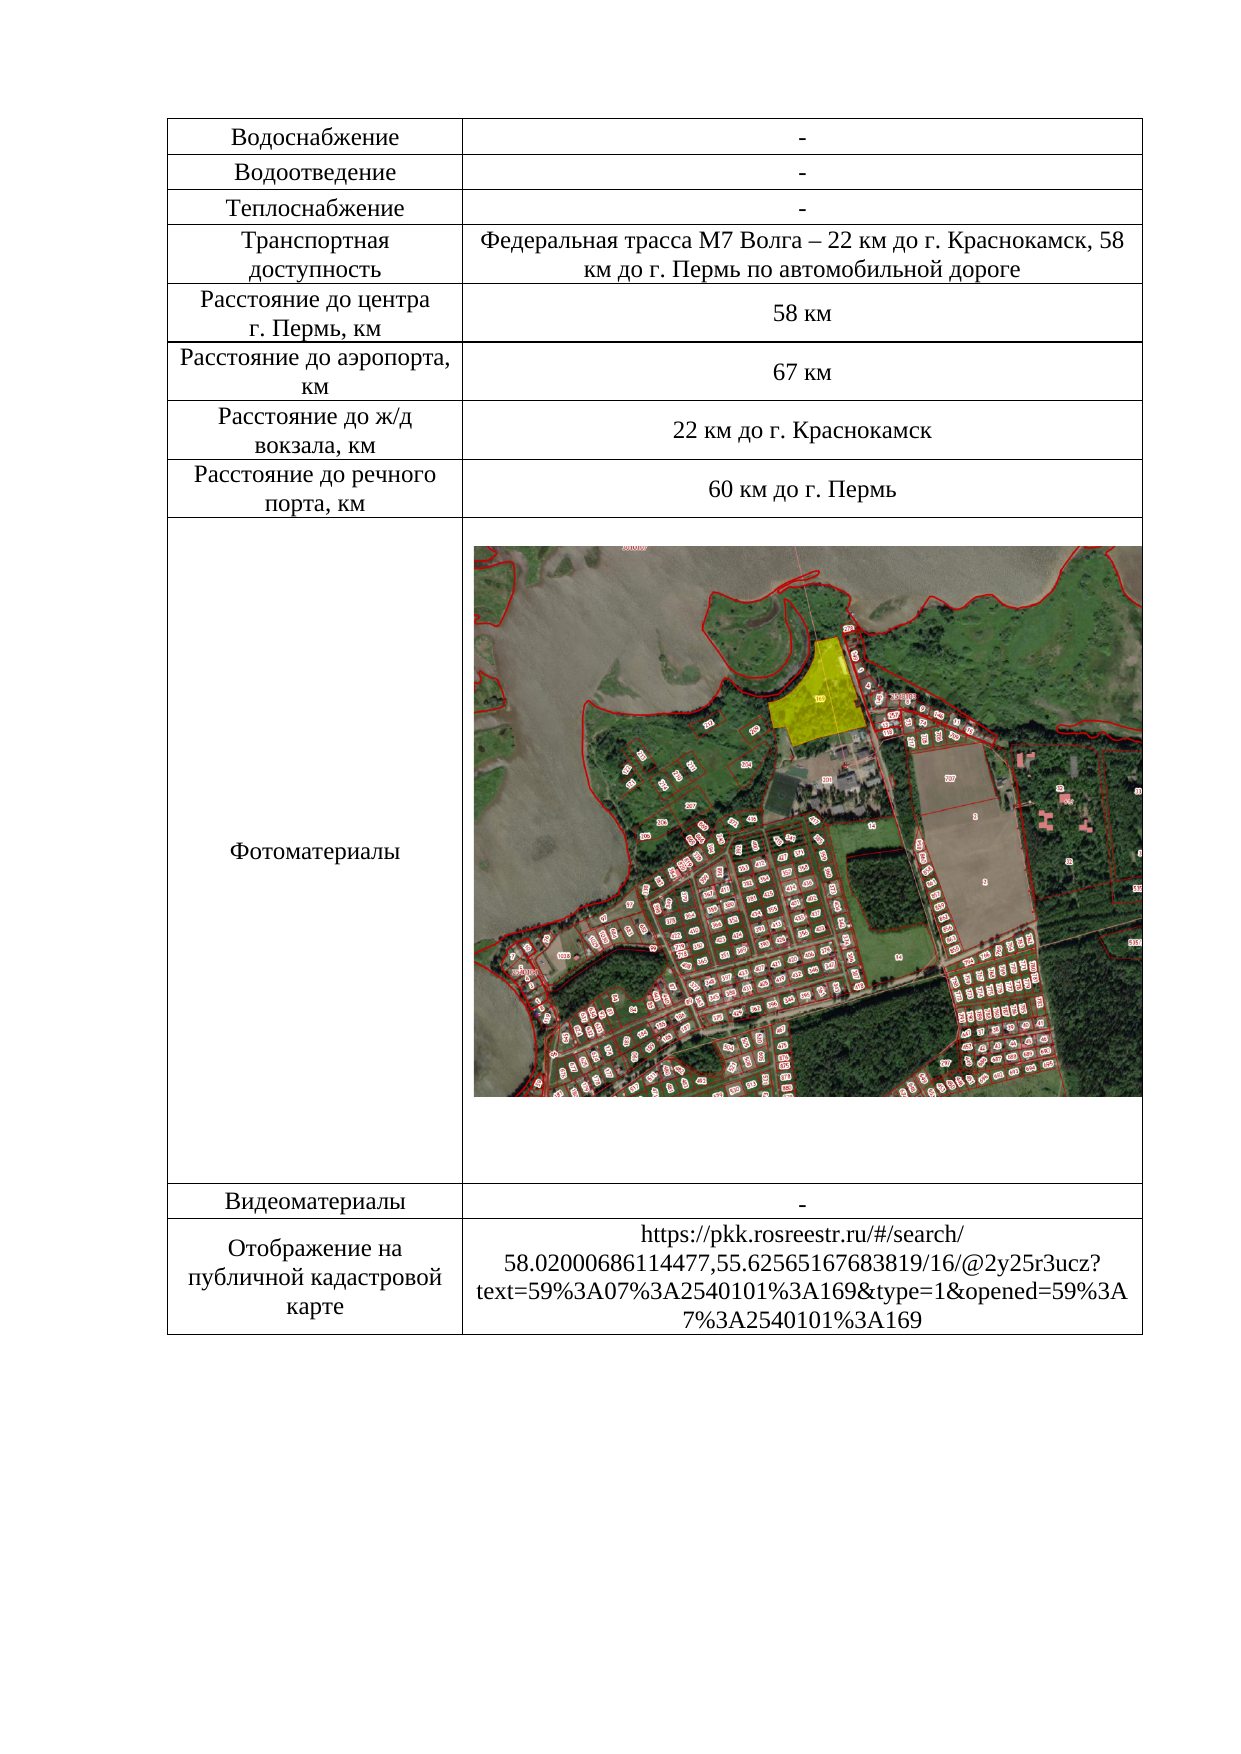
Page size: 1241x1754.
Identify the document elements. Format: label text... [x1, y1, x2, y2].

table_cell Водоотведение [168, 155, 462, 189]
table_cell Федеральная трасса М7 Волга – 22 км до г. Краснокамск, 58 км до г. Пермь по автомобильной дороге [463, 225, 1142, 283]
table_cell Теплоснабжение [168, 190, 462, 224]
table_cell Расстояние до ж/д вокзала, км [168, 401, 462, 458]
table_cell Расстояние до аэропорта, км [168, 343, 462, 400]
table_cell 60 км до г. Пермь [463, 460, 1142, 517]
table_cell Расстояние до центра г. Пермь, км [168, 284, 462, 341]
table_cell 58 км [463, 284, 1142, 341]
table_cell Расстояние до речного порта, км [168, 460, 462, 517]
picture [473, 546, 1142, 1097]
table_cell - [463, 155, 1142, 189]
table_cell 22 км до г. Краснокамск [463, 401, 1142, 458]
table_cell - [463, 1184, 1142, 1218]
table_cell - [463, 119, 1142, 153]
table_cell Фотоматериалы [168, 518, 462, 1182]
table_cell - [463, 190, 1142, 224]
table_cell Водоснабжение [168, 119, 462, 153]
table_cell Видеоматериалы [168, 1184, 462, 1218]
table_cell [463, 518, 1142, 1182]
table_cell Транспортная доступность [168, 225, 462, 283]
table_cell Отображение на публичной кадастровой карте [168, 1219, 462, 1334]
table_cell 67 км [463, 343, 1142, 400]
table_cell https://pkk.rosreestr.ru/#/search/58.02000686114477,55.62565167683819/16/@2y25r3ucz?text=59%3A07%3A2540101%3A169&type=1&opened=59%3A7%3A2540101%3A169 [463, 1219, 1142, 1334]
